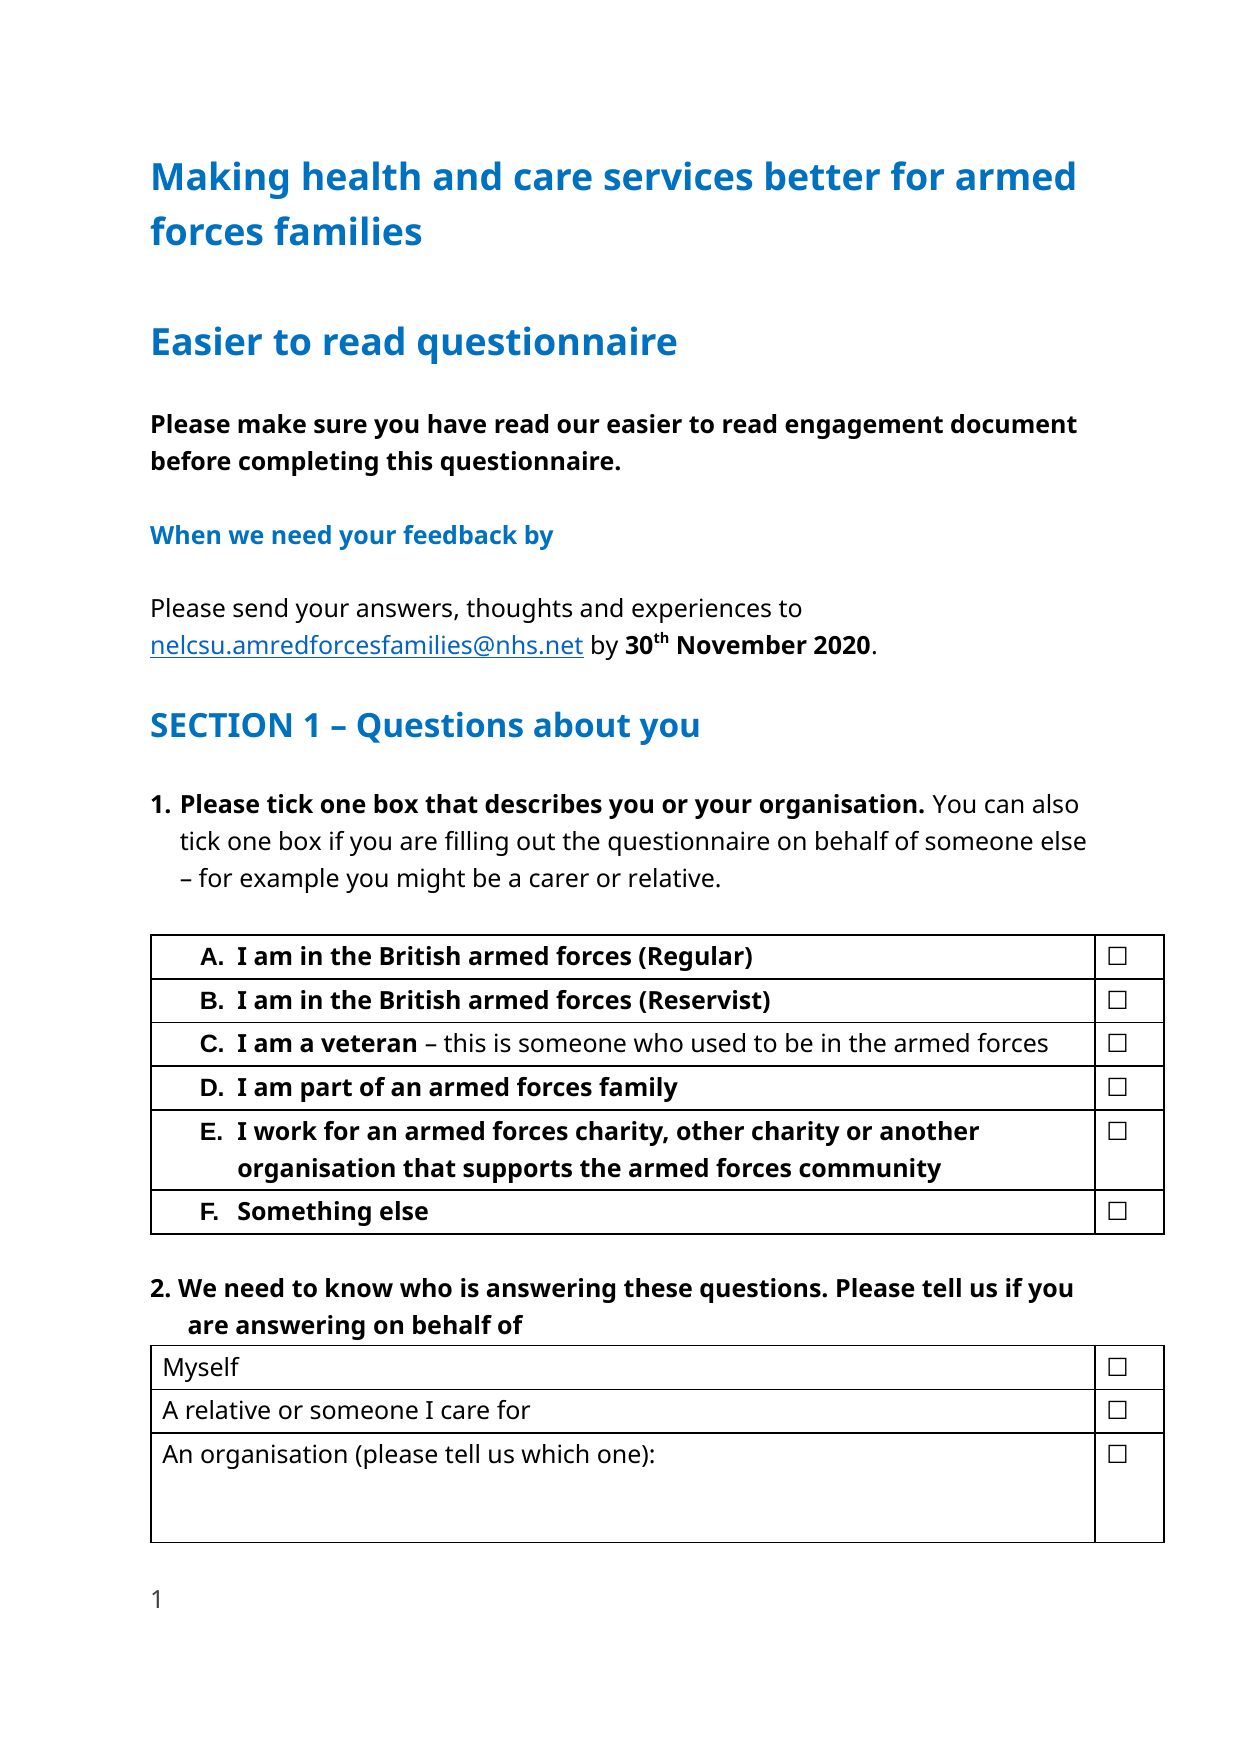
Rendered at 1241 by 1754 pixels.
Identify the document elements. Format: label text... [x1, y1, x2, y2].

list Please tick one box that describes you or your organisation. You can also tick one box if you are filling out the questionnaire on behalf of someone else – for example you might be a carer or relative. [150, 787, 1090, 895]
text Please send your answers, thoughts and experiences to nelcsu.amredforcesfamilies@nhs.net by 30th November 2020. [150, 591, 1090, 662]
table_header I am in the British armed forces (Regular) [152, 936, 1094, 978]
table_cell I am a veteran – this is someone who used to be in the armed forces [152, 1023, 1094, 1065]
table_cell An organisation (please tell us which one): [152, 1434, 1094, 1542]
subtitle SECTION 1 – Questions about you [150, 701, 1090, 747]
subtitle When we need your feedback by [150, 517, 1090, 552]
list 2. We need to know who is answering these questions. Please tell us if you are answering on behalf of [150, 1271, 1090, 1342]
table_cell I am part of an armed forces family [152, 1067, 1094, 1109]
table_cell I am in the British armed forces (Reservist) [152, 980, 1094, 1022]
text Easier to read questionnaire [150, 315, 1090, 366]
table_header Myself [152, 1346, 1094, 1388]
subtitle Please make sure you have read our easier to read engagement document before completing this questionnaire. [150, 407, 1090, 478]
table_cell I work for an armed forces charity, other charity or another organisation that supports the armed forces community [152, 1111, 1094, 1189]
text Making health and care services better for armed forces families [150, 150, 1090, 256]
table_cell A relative or someone I care for [152, 1390, 1094, 1432]
table_cell Something else [152, 1191, 1094, 1233]
